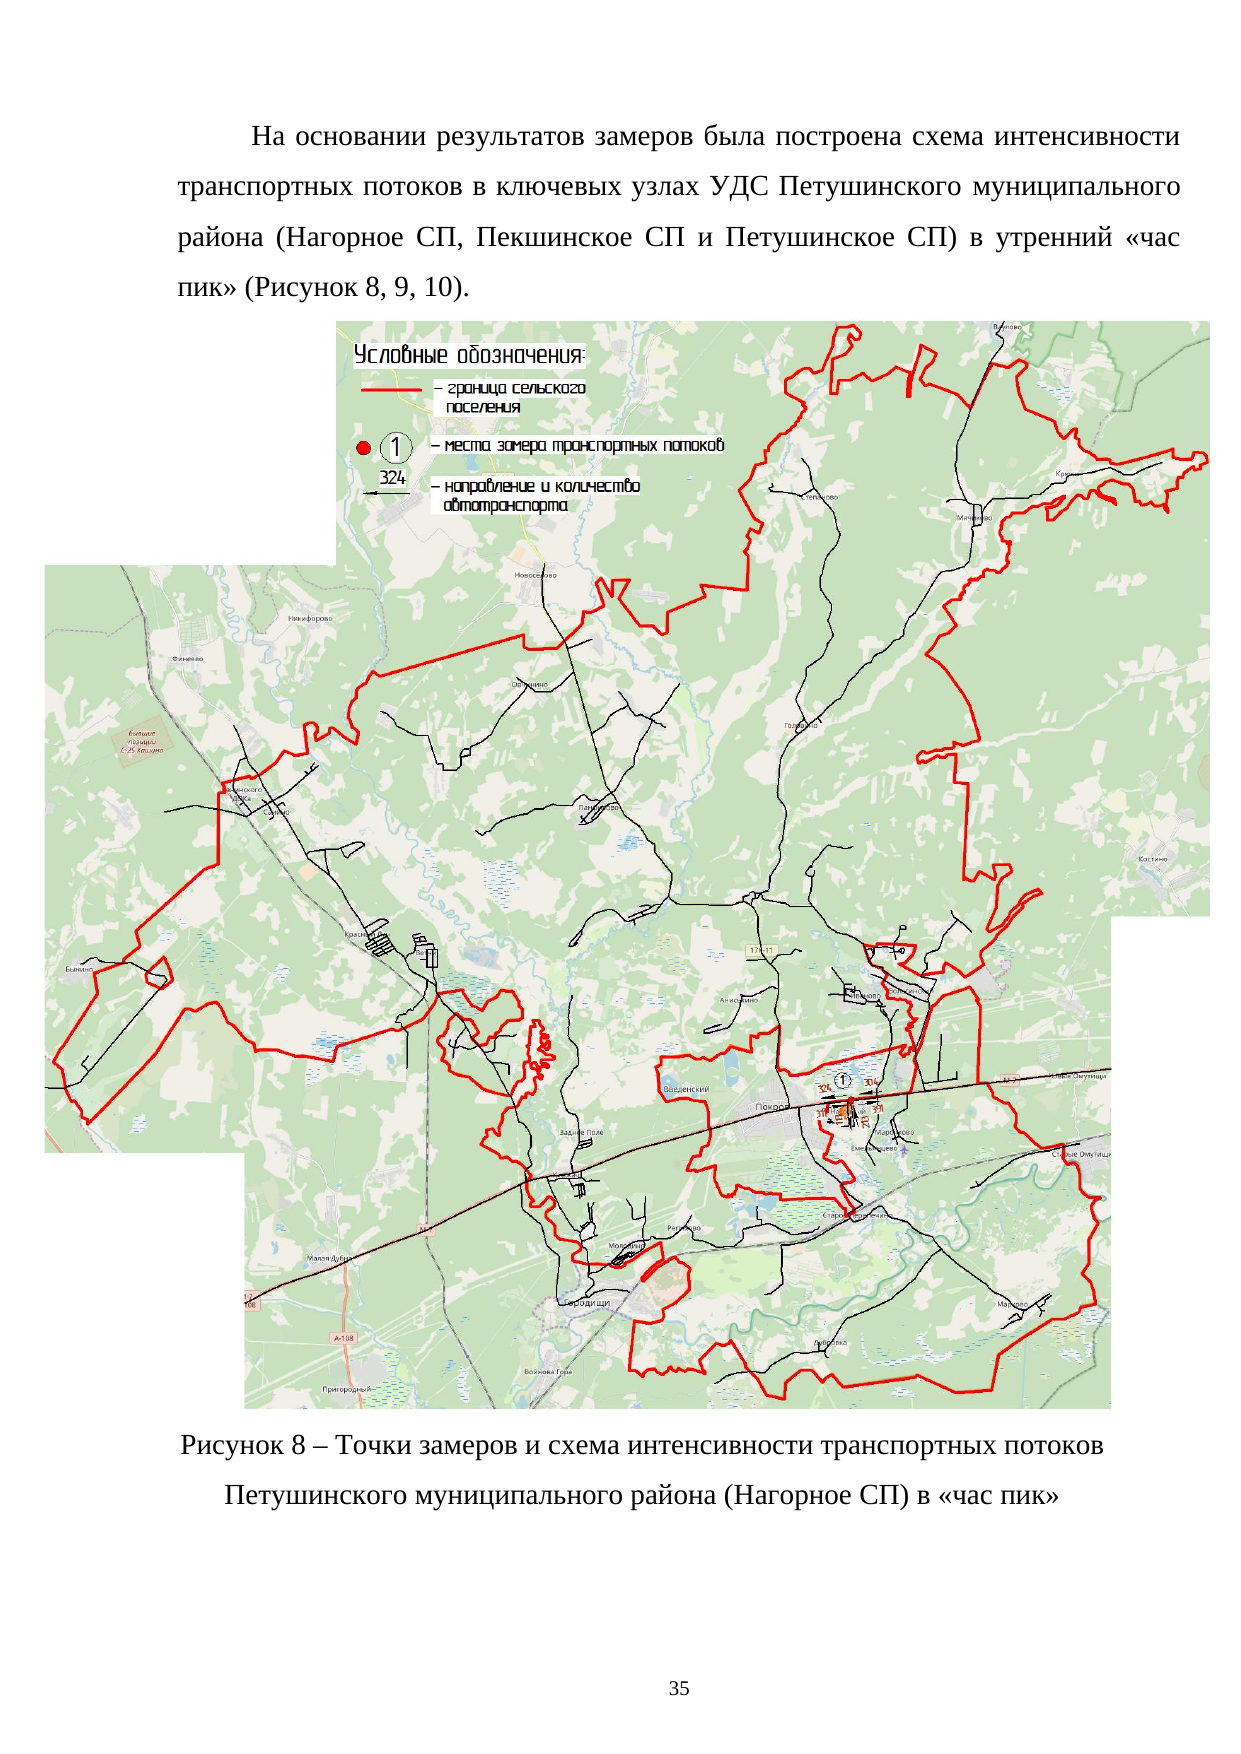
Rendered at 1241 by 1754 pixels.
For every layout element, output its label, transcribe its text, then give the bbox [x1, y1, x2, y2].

text На основании результатов замеров была построена схема интенсивности транспортных потоков в ключевых узлах УДС Петушинского муниципального района (Нагорное СП, Пекшинское СП и Петушинское СП) в утренний «час пик» (Рисунок 8, 9, 10). [177, 118, 1181, 303]
picture [44, 319, 1211, 1410]
text Рисунок 8 – Точки замеров и схема интенсивности транспортных потоков Петушинского муниципального района (Нагорное СП) в «час пик» [103, 1427, 1181, 1511]
